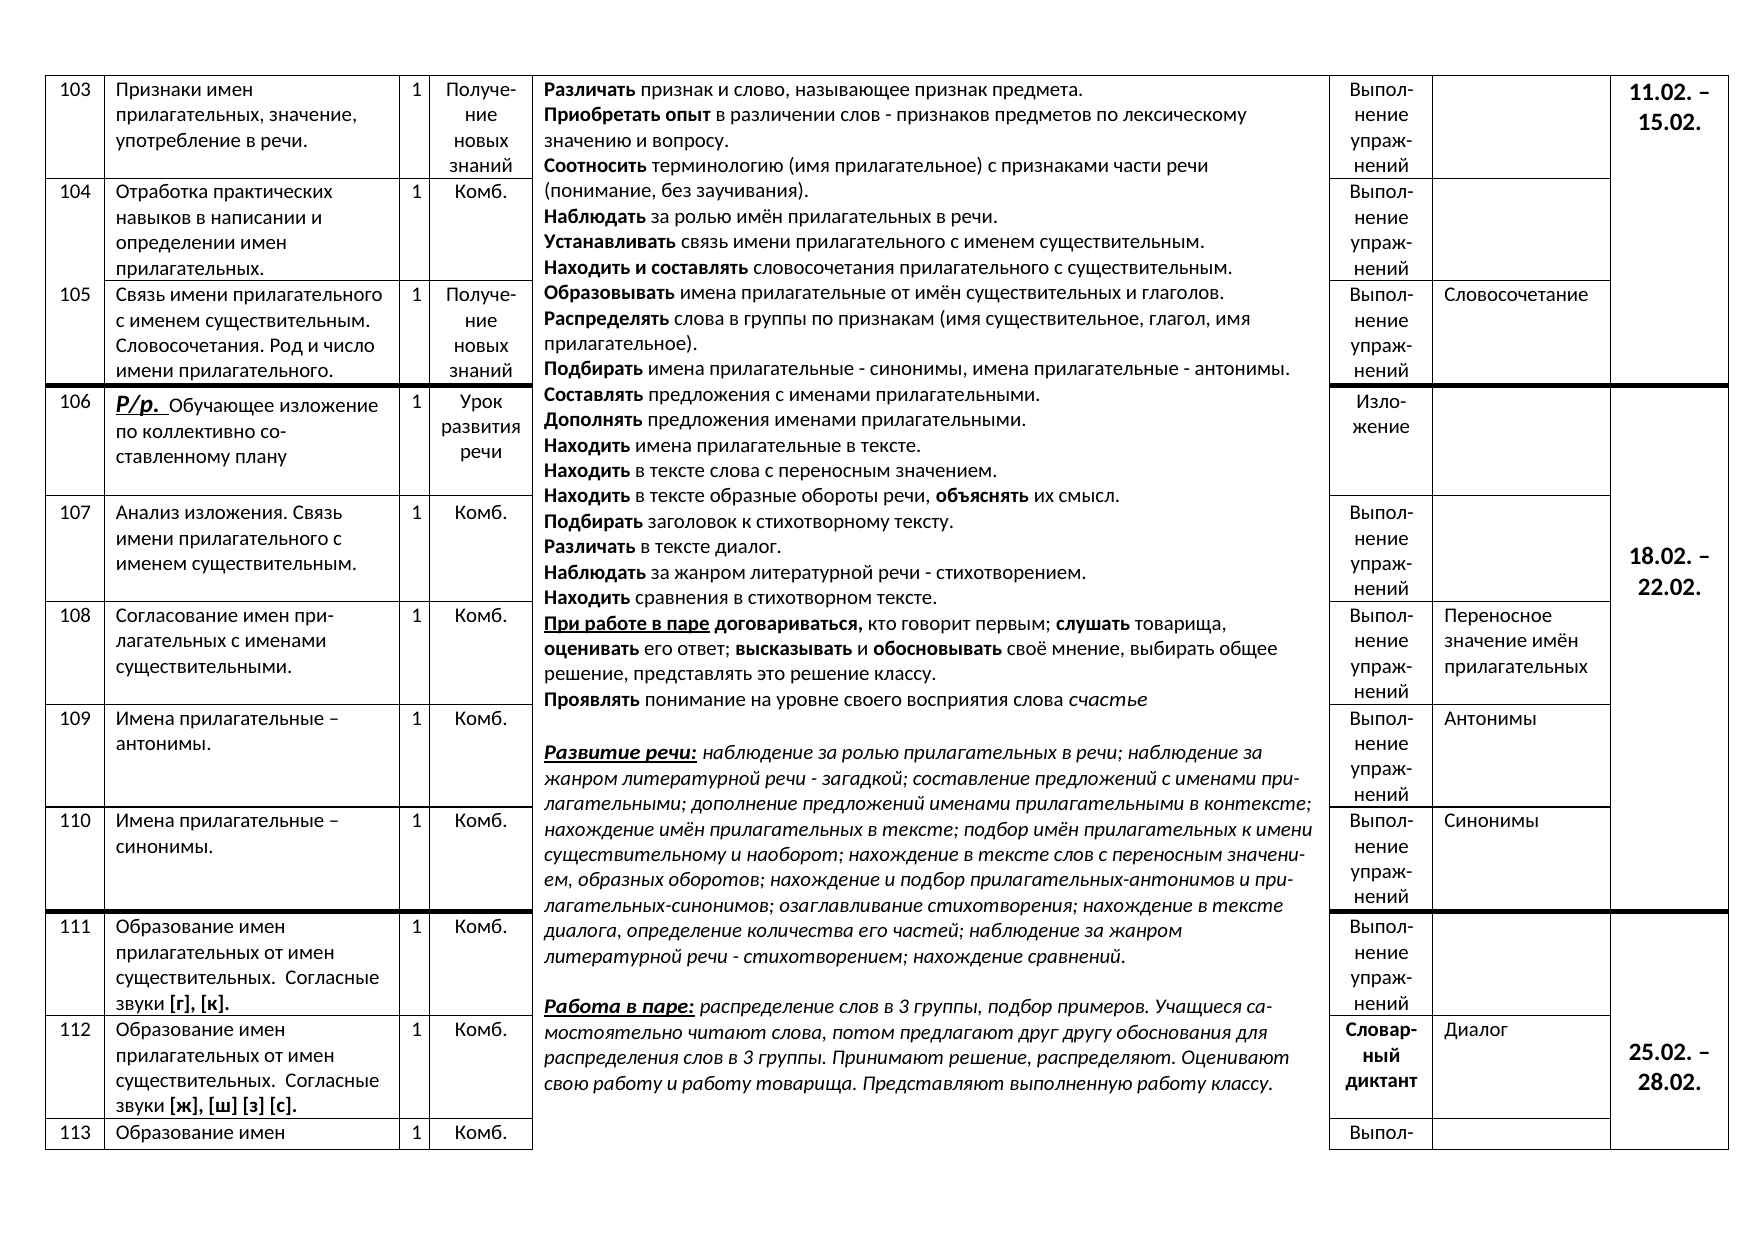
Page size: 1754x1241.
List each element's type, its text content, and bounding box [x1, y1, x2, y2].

table_cell [1433, 914, 1610, 1015]
table_cell 1 [400, 1119, 429, 1149]
table_cell 106 [46, 388, 104, 494]
table_cell Имена прилагательные – синонимы. [105, 808, 399, 909]
table_cell Комб. [430, 705, 532, 806]
table_cell Словарный диктант [1330, 1016, 1432, 1118]
table_cell Антонимы [1433, 705, 1610, 806]
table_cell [105, 1119, 399, 1149]
table_cell Выполнение упражнений [1330, 602, 1432, 704]
table_cell 107 [46, 496, 104, 601]
table_cell Комб. [430, 914, 532, 1015]
table_cell [1433, 388, 1610, 494]
table_cell Признаки имен прилагательных, значение, употребление в речи. [105, 76, 399, 178]
table_cell 1 [400, 914, 429, 1015]
table_cell 104 [46, 179, 104, 280]
table_cell 1 [400, 808, 429, 909]
table_cell Урок развития речи [430, 388, 532, 494]
table_cell [1433, 1119, 1610, 1149]
table_cell [1433, 76, 1610, 178]
table_cell Комб. [430, 602, 532, 704]
table_cell 1 [400, 496, 429, 601]
table_cell Различать признак и слово, называющее признак предмета. Приобретать опыт в различении слов - признаков предметов по лексическому значению и вопросу. Соотносить терминологию (имя прилагательное) с признаками части речи (понимание, без заучивания). Наблюдать за ролью имён прилагательных в речи. Устанавливать связь имени прилагательного с именем существительным. Находить и составлять словосочетания прилагательного с существительным. Образовывать имена прилагательные от имён существительных и глаголов. Распределять слова в группы по признакам (имя существительное, глагол, имя прилагательное). Подбирать имена прилагательные - синонимы, имена прилагательные - антонимы. Составлять предложения с именами прилагательными. Дополнять предложения именами прилагательными. Находить имена прилагательные в тексте. Находить в тексте слова с переносным значением. Находить в тексте образные обороты речи, объяснять их смысл. Подбирать заголовок к стихотворному тексту. Различать в тексте диалог. Наблюдать за жанром литературной речи - стихотворением. Находить сравнения в стихотворном тексте. При работе в паре договариваться, кто говорит первым; слушать товарища, оценивать его ответ; высказывать и обосновывать своё мнение, выбирать общее решение, представлять это решение классу. Проявлять понимание на уровне своего восприятия слова счастье Развитие речи: наблюдение за ролью прилагательных в речи; наблюдение за жанром литературной речи - загадкой; составление предложений с именами при- лагательными; дополнение предложений именами прилагательными в контексте; нахождение имён прилагательных в тексте; подбор имён прилагательных к имени существительному и наоборот; нахождение в тексте слов с переносным значени- ем, образных оборотов; нахождение и подбор прилагательных-антонимов и при- лагательных-синонимов; озаглавливание стихотворения; нахождение в тексте диалога, определение количества его частей; наблюдение за жанром литературной речи - стихотворением; нахождение сравнений. Работа в паре: распределение слов в 3 группы, подбор примеров. Учащиеся са- мостоятельно читают слова, потом предлагают друг другу обоснования для распределения слов в 3 группы. Принимают решение, распределяют. Оценивают свою работу и работу товарища. Представляют выполненную работу классу. [533, 76, 1329, 1149]
table_cell Переносное значение имён прилагательных [1433, 602, 1610, 704]
table_cell Комб. [430, 1119, 532, 1149]
table_cell [1433, 179, 1610, 280]
table_cell 111 [46, 914, 104, 1015]
table_cell Комб. [430, 808, 532, 909]
table_cell Выполнение упражнений [1330, 496, 1432, 601]
table_cell 112 [46, 1016, 104, 1118]
table_cell Выполнение упражнений [1330, 76, 1432, 178]
table_cell 113 [46, 1119, 104, 1149]
table_cell Образование имен прилагательных от имен существительных. Согласные звуки [ж], [ш] [з] [с]. [105, 1016, 399, 1118]
table_cell Выполнение упражнений [1330, 914, 1432, 1015]
table_cell Комб. [430, 179, 532, 280]
table_cell Выполнение упражнений [1330, 179, 1432, 280]
table_cell Отработка практических навыков в написании и определении имен прилагательных. [105, 179, 399, 280]
table_cell 1 [400, 602, 429, 704]
table_cell Выполнение упражнений [1330, 808, 1432, 909]
table_cell 1 [400, 705, 429, 806]
table_cell 110 [46, 808, 104, 909]
table_cell 103 [46, 76, 104, 178]
table_cell Образование имен прилагательных от имен существительных. Согласные звуки [г], [к]. [105, 914, 399, 1015]
table_cell [1433, 496, 1610, 601]
table_cell Р/р. Обучающее изложение по коллективно составленному плану [105, 388, 399, 494]
table_cell Анализ изложения. Связь имени прилагательного с именем существительным. [105, 496, 399, 601]
table_cell 1 [400, 1016, 429, 1118]
table_cell Выполнение упражнений [1330, 705, 1432, 806]
table_cell Комб. [430, 496, 532, 601]
table_cell Синонимы [1433, 808, 1610, 909]
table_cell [1330, 1119, 1432, 1149]
table_cell Словосочетание [1433, 281, 1610, 383]
table_cell Связь имени прилагательного с именем существительным. Словосочетания. Род и число имени прилагательного. [105, 281, 399, 383]
table_cell Выполнение упражнений [1330, 281, 1432, 383]
table_cell Согласование имен прилагательных с именами существительными. [105, 602, 399, 704]
table_cell 105 [46, 280, 104, 383]
table_cell Диалог [1433, 1016, 1610, 1118]
table_cell Имена прилагательные – антонимы. [105, 705, 399, 806]
table_cell 109 [46, 705, 104, 806]
table_cell Комб. [430, 1016, 532, 1118]
table_cell 108 [46, 602, 104, 704]
table_cell 1 [400, 76, 429, 178]
table_cell 25.02. – 28.02. [1611, 914, 1728, 1149]
table_cell Получение новых знаний [430, 281, 532, 383]
table_cell 11.02. – 15.02. [1611, 76, 1728, 383]
table_cell 1 [400, 179, 429, 280]
table_cell 18.02. – 22.02. [1611, 388, 1728, 909]
table_cell Получение новых знаний [430, 76, 532, 178]
table_cell 1 [400, 388, 429, 494]
table_cell 1 [400, 281, 429, 383]
table_cell Изло-жение [1330, 388, 1432, 494]
